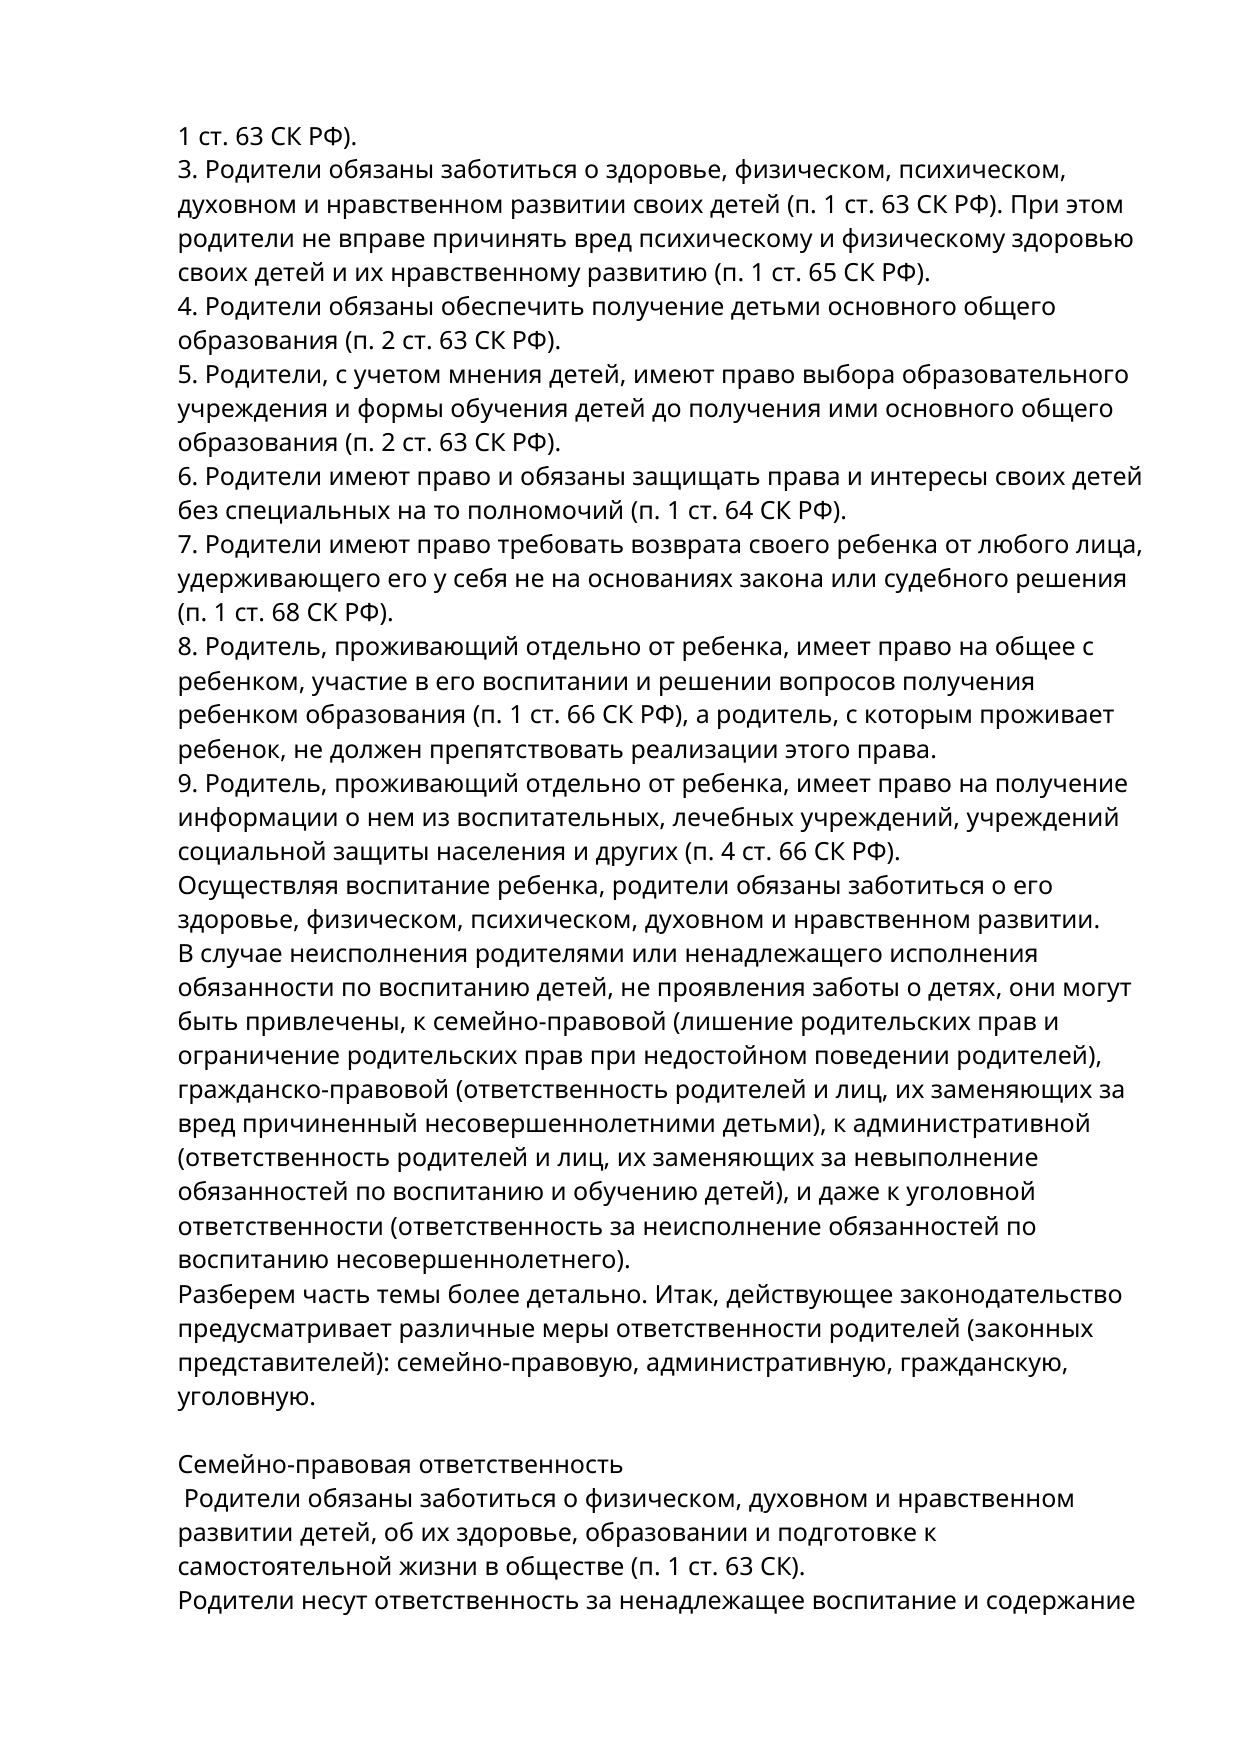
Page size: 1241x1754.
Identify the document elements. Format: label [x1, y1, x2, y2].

text [177, 118, 1152, 1617]
